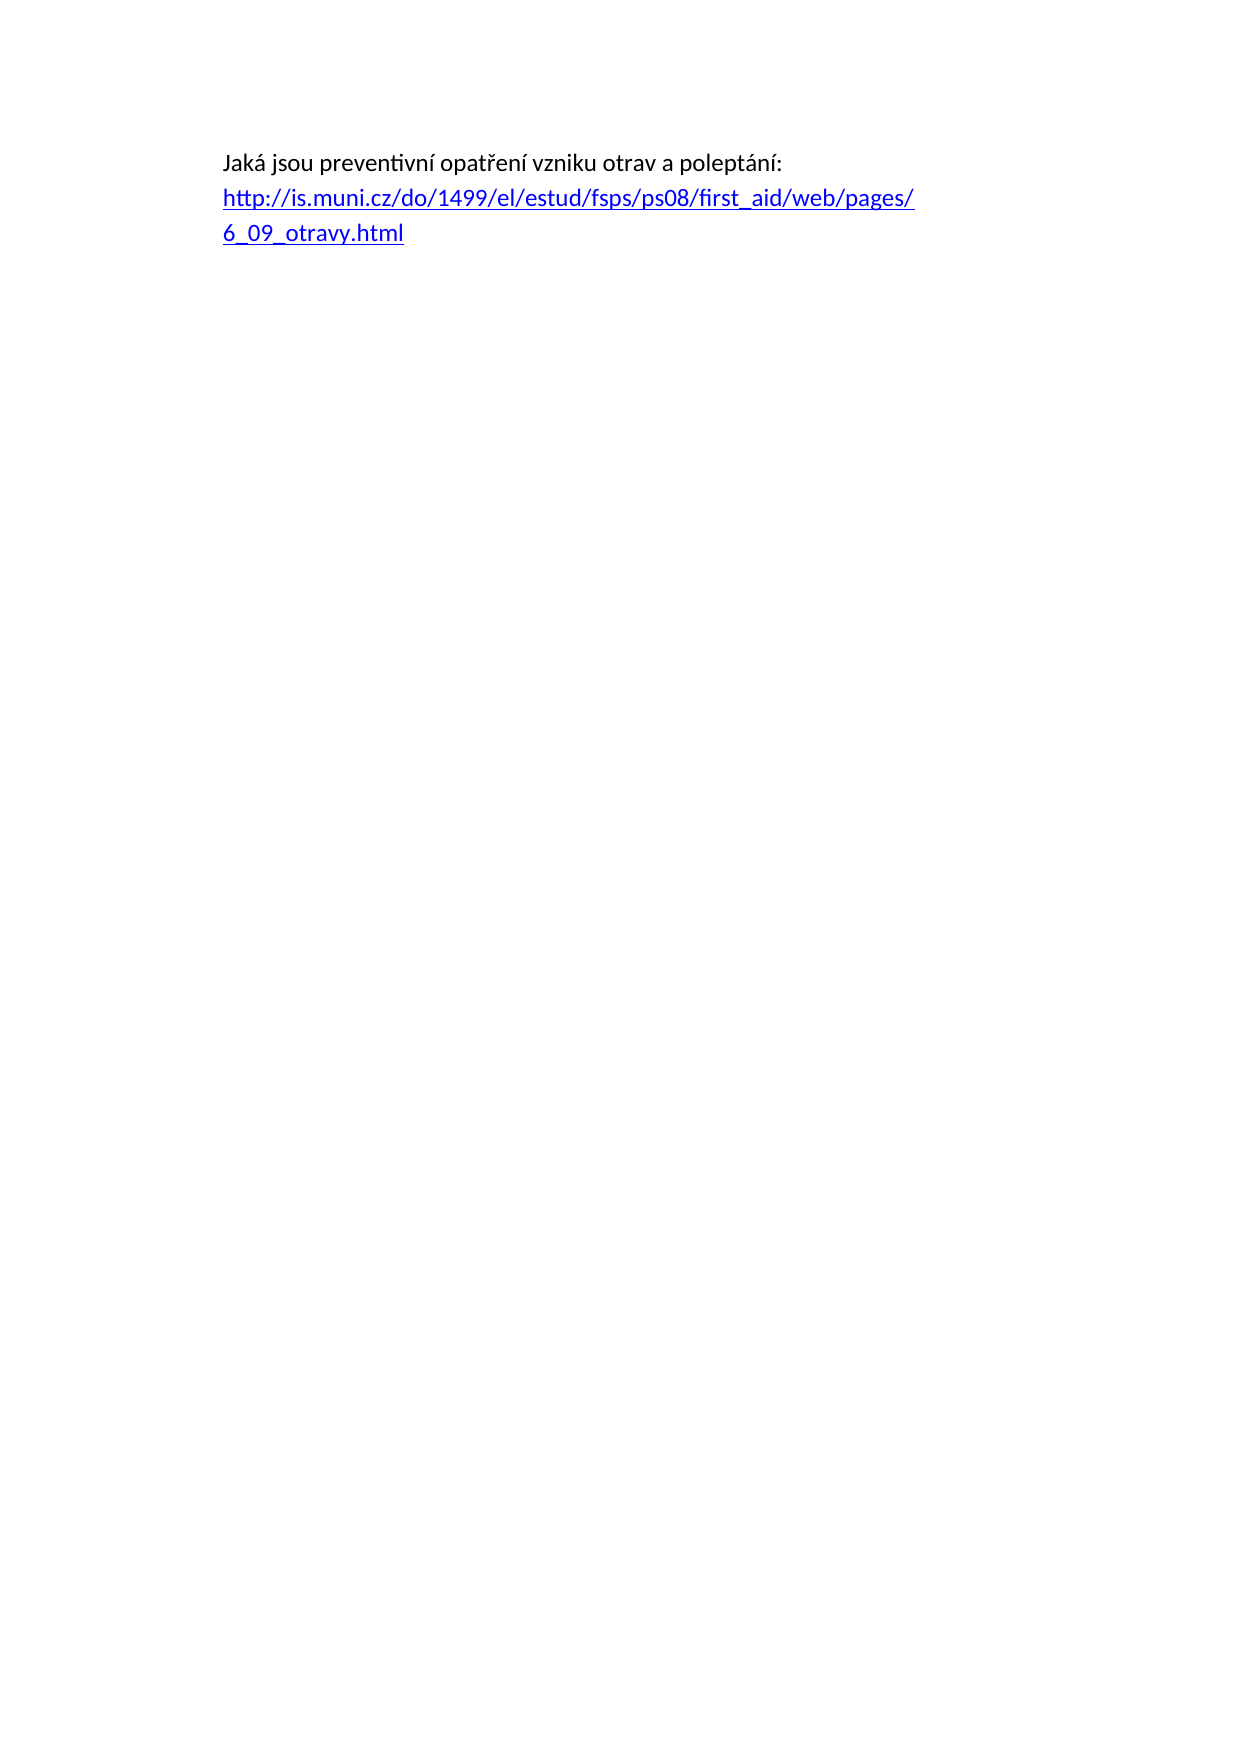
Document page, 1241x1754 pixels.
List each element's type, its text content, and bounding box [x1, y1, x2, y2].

list http://is.muni.cz/do/1499/el/estud/fsps/ps08/first_aid/web/pages/6_09_otravy.html [223, 183, 1093, 248]
list Jaká jsou preventivní opatření vzniku otrav a poleptání: [223, 148, 1093, 178]
